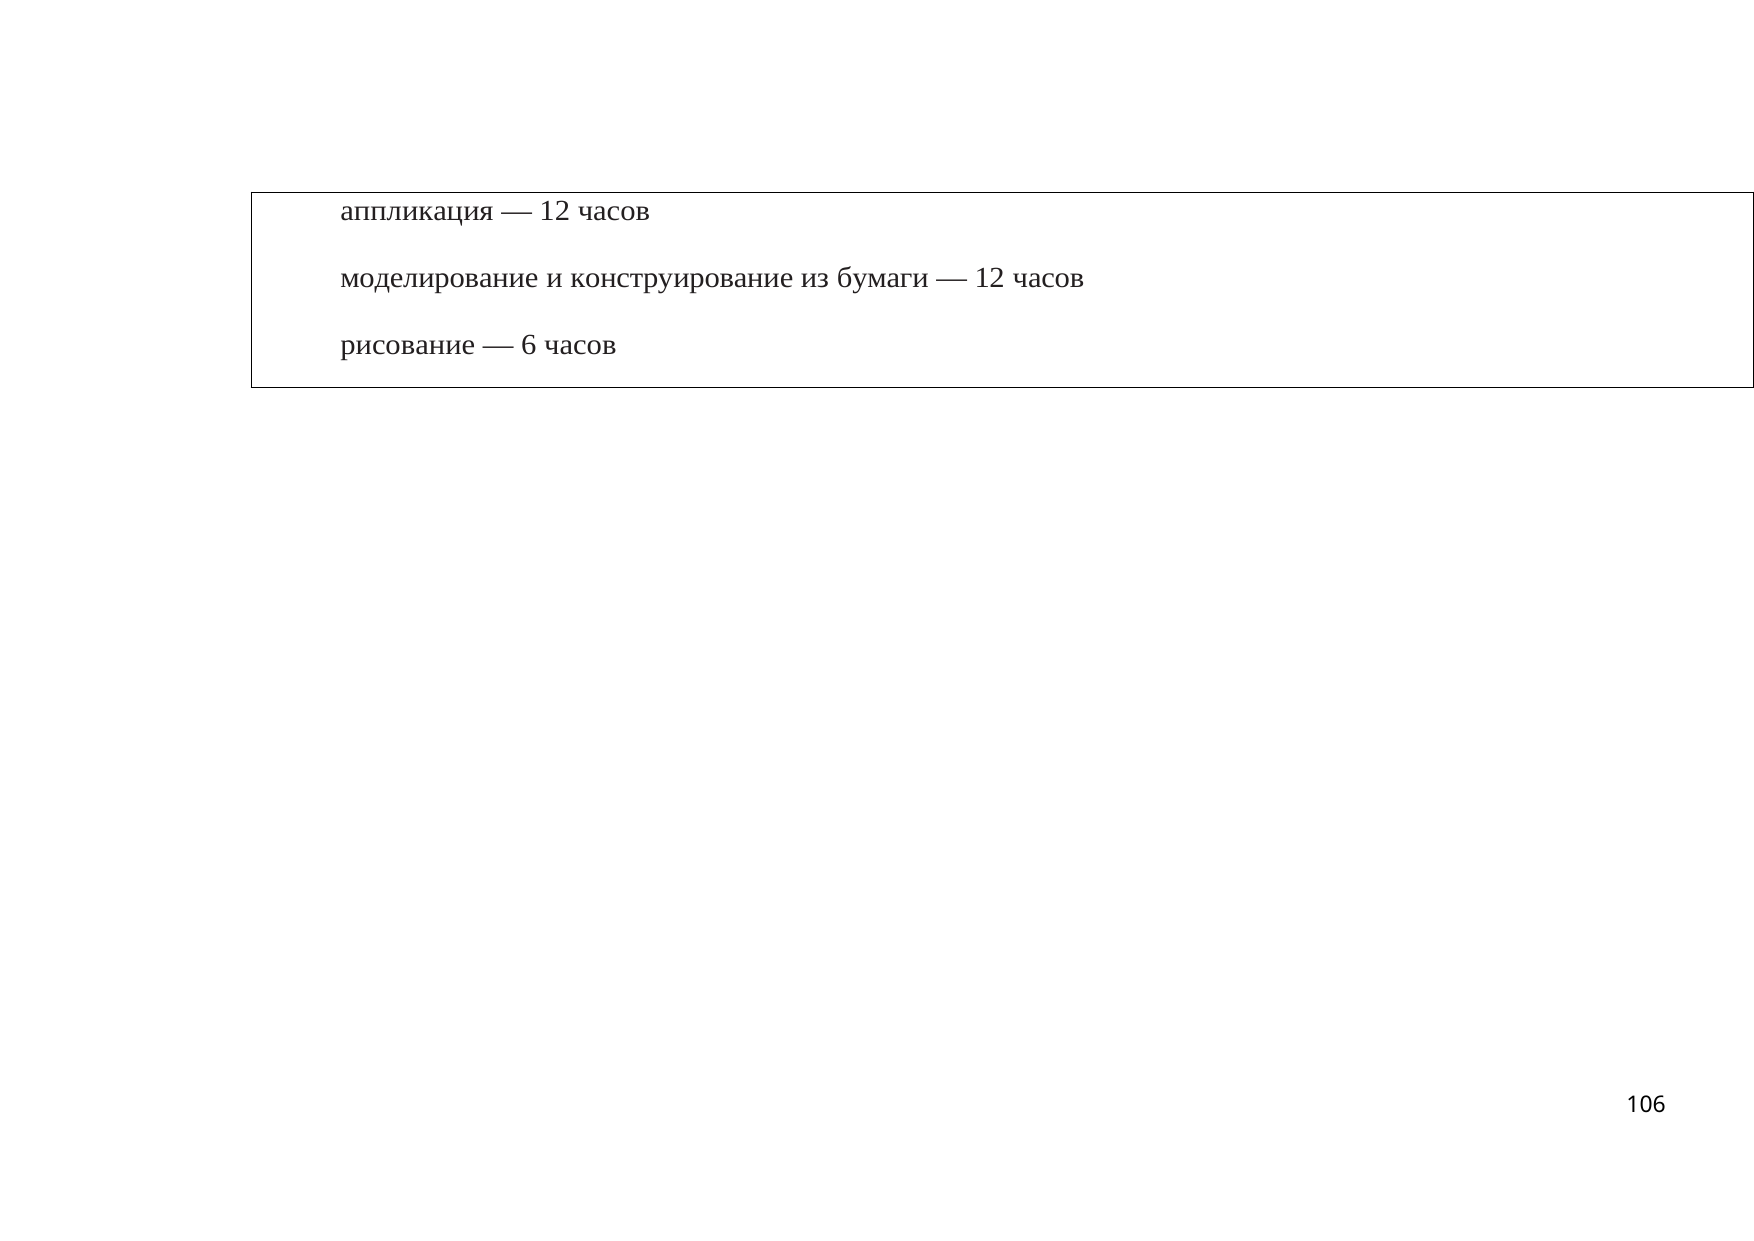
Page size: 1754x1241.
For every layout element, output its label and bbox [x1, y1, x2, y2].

table_cell [252, 193, 1753, 387]
